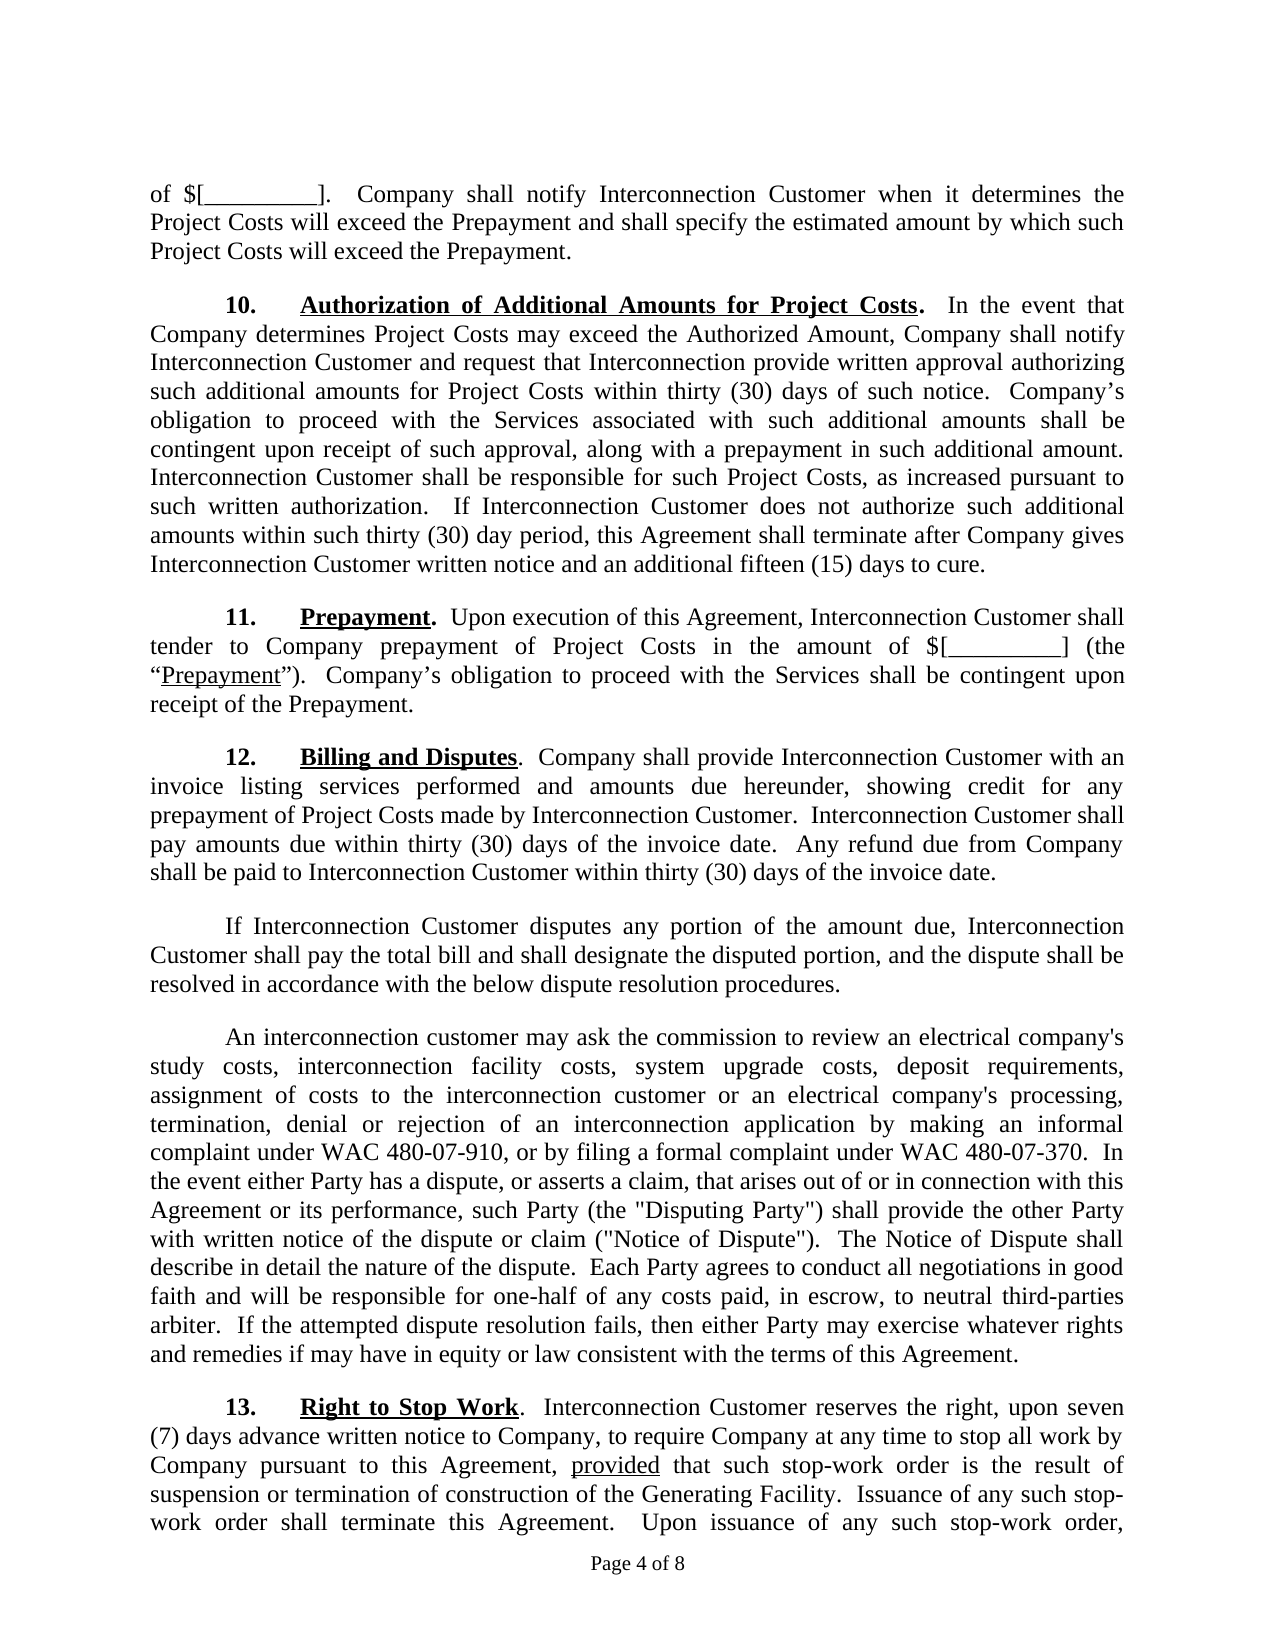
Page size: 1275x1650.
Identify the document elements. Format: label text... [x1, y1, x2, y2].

text 12. Billing and Disputes. Company shall provide Interconnection Customer with an invoice listing services performed and amounts due hereunder, showing credit for any prepayment of Project Costs made by Interconnection Customer. Interconnection Customer shall pay amounts due within thirty (30) days of the invoice date. Any refund due from Company shall be paid to Interconnection Customer within thirty (30) days of the invoice date. [150, 742, 1125, 886]
text 11. Prepayment. Upon execution of this Agreement, Interconnection Customer shall tender to Company prepayment of Project Costs in the amount of $[_________] (the “Prepayment”). Company’s obligation to proceed with the Services shall be contingent upon receipt of the Prepayment. [150, 602, 1125, 717]
text 10. Authorization of Additional Amounts for Project Costs. In the event that Company determines Project Costs may exceed the Authorized Amount, Company shall notify Interconnection Customer and request that Interconnection provide written approval authorizing such additional amounts for Project Costs within thirty (30) days of such notice. Company’s obligation to proceed with the Services associated with such additional amounts shall be contingent upon receipt of such approval, along with a prepayment in such additional amount. Interconnection Customer shall be responsible for such Project Costs, as increased pursuant to such written authorization. If Interconnection Customer does not authorize such additional amounts within such thirty (30) day period, this Agreement shall terminate after Company gives Interconnection Customer written notice and an additional fifteen (15) days to cure. [150, 290, 1125, 577]
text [150, 1392, 1125, 1536]
text If Interconnection Customer disputes any portion of the amount due, Interconnection Customer shall pay the total bill and shall designate the disputed portion, and the dispute shall be resolved in accordance with the below dispute resolution procedures. [150, 911, 1125, 997]
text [150, 179, 1125, 265]
text An interconnection customer may ask the commission to review an electrical company's study costs, interconnection facility costs, system upgrade costs, deposit requirements, assignment of costs to the interconnection customer or an electrical company's processing, termination, denial or rejection of an interconnection application by making an informal complaint under WAC 480-07-910, or by filing a formal complaint under WAC 480-07-370. In the event either Party has a dispute, or asserts a claim, that arises out of or in connection with this Agreement or its performance, such Party (the "Disputing Party") shall provide the other Party with written notice of the dispute or claim ("Notice of Dispute"). The Notice of Dispute shall describe in detail the nature of the dispute. Each Party agrees to conduct all negotiations in good faith and will be responsible for one-half of any costs paid, in escrow, to neutral third-parties arbiter. If the attempted dispute resolution fails, then either Party may exercise whatever rights and remedies if may have in equity or law consistent with the terms of this Agreement. [150, 1022, 1125, 1367]
